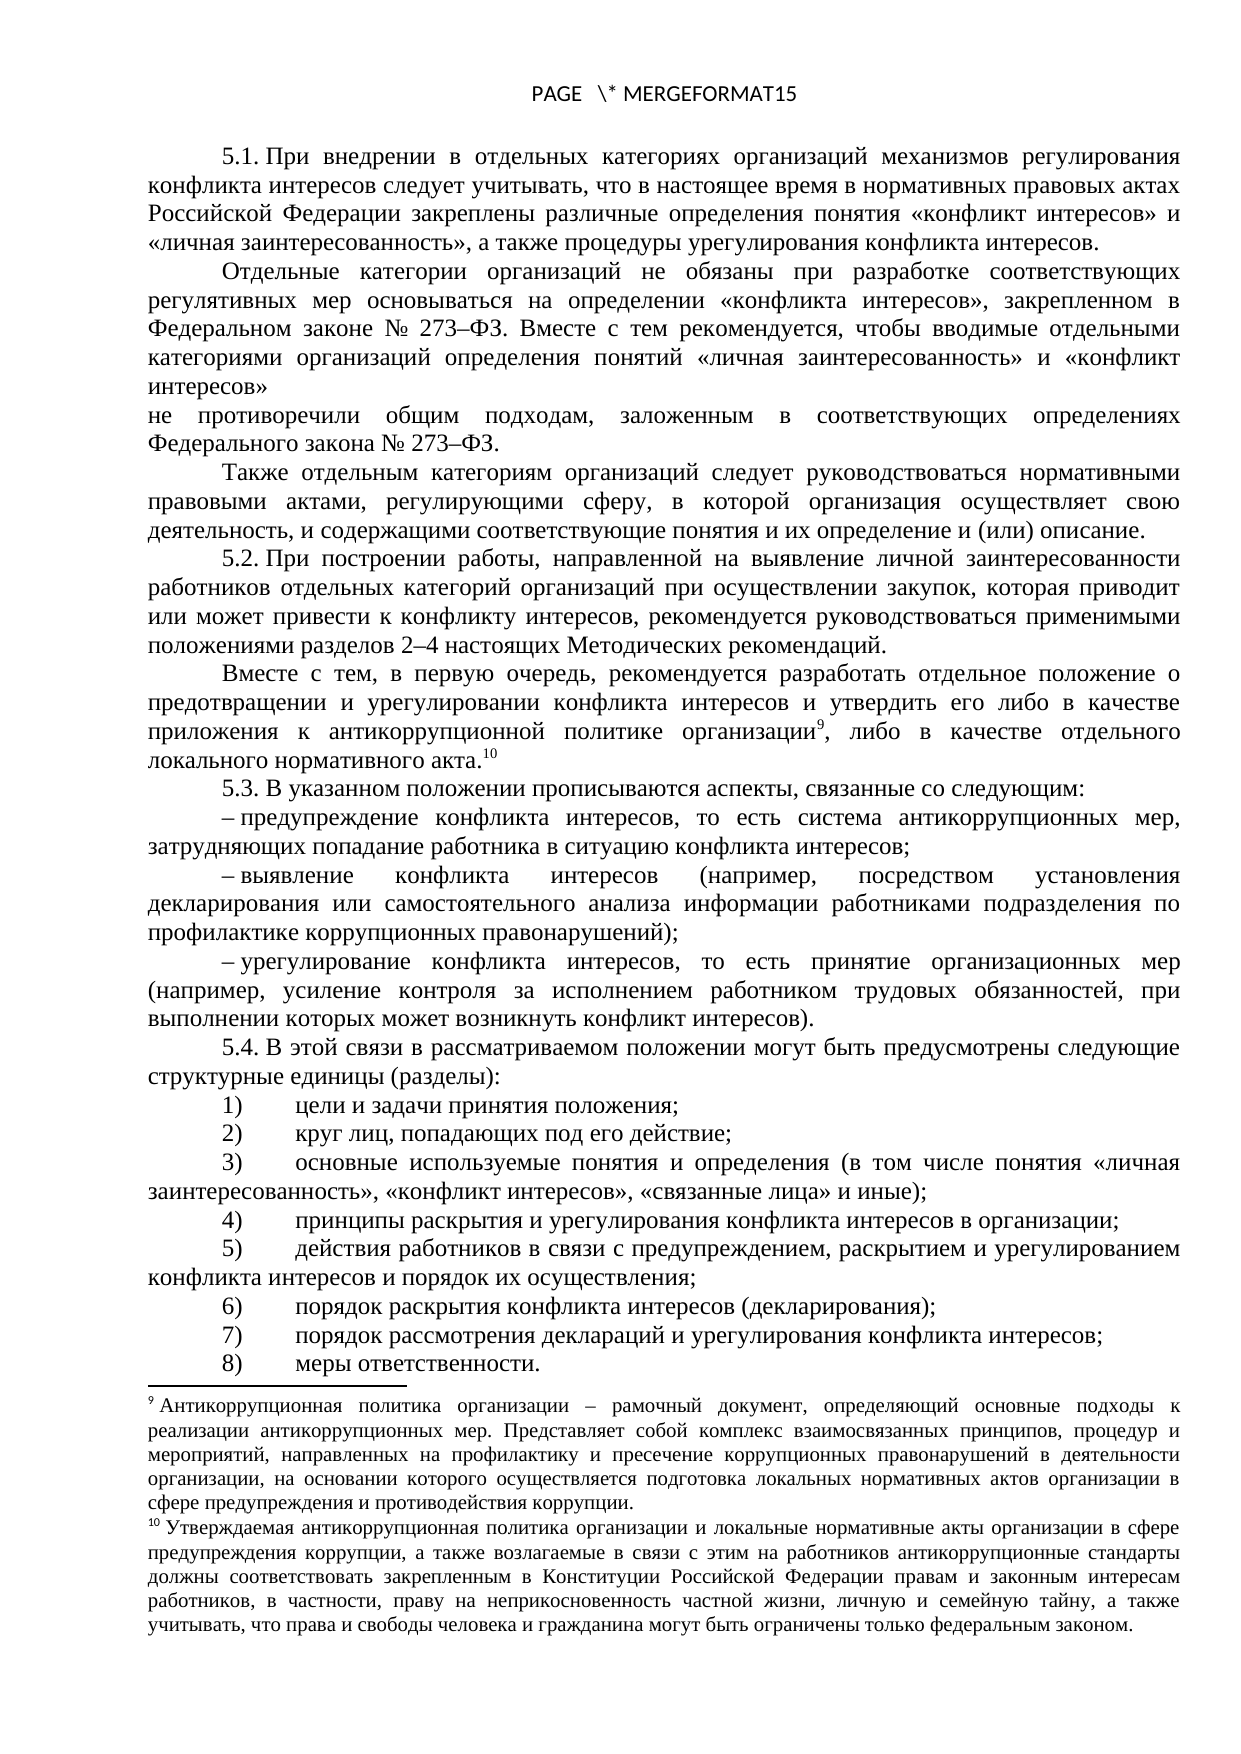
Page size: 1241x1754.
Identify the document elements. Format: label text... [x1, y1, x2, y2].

list меры ответственности. [148, 1348, 1181, 1377]
list основные используемые понятия и определения (в том числе понятия «личная заинтересованность», «конфликт интересов», «связанные лица» и иные); [148, 1147, 1181, 1205]
text 5.4. В этой связи в рассматриваемом положении могут быть предусмотрены следующие структурные единицы (разделы): [148, 1032, 1181, 1090]
text – предупреждение конфликта интересов, то есть система антикоррупционных мер, затрудняющих попадание работника в ситуацию конфликта интересов; [148, 802, 1181, 860]
text 5.2. При построении работы, направленной на выявление личной заинтересованности работников отдельных категорий организаций при осуществлении закупок, которая приводит или может привести к конфликту интересов, рекомендуется руководствоваться применимыми положениями разделов 2–4 настоящих Методических рекомендаций. [148, 543, 1181, 658]
list порядок раскрытия конфликта интересов (декларирования); [148, 1291, 1181, 1320]
list цели и задачи принятия положения; [148, 1090, 1181, 1118]
text – урегулирование конфликта интересов, то есть принятие организационных мер (например, усиление контроля за исполнением работником трудовых обязанностей, при выполнении которых может возникнуть конфликт интересов). [148, 946, 1181, 1032]
list порядок рассмотрения деклараций и урегулирования конфликта интересов; [148, 1320, 1181, 1348]
list принципы раскрытия и урегулирования конфликта интересов в организации; [148, 1205, 1181, 1233]
text – выявление конфликта интересов (например, посредством установления декларирования или самостоятельного анализа информации работниками подразделения по профилактике коррупционных правонарушений); [148, 860, 1181, 946]
text Отдельные категории организаций не обязаны при разработке соответствующих регулятивных мер основываться на определении «конфликта интересов», закрепленном в Федеральном законе № 273–ФЗ. Вместе с тем рекомендуется, чтобы вводимые отдельными категориями организаций определения понятий «личная заинтересованность» и «конфликт интересов» не противоречили общим подходам, заложенным в соответствующих определениях Федерального закона № 273–ФЗ. [148, 256, 1181, 457]
list действия работников в связи с предупреждением, раскрытием и урегулированием конфликта интересов и порядок их осуществления; [148, 1233, 1181, 1291]
list круг лиц, попадающих под его действие; [148, 1118, 1181, 1147]
text 5.3. В указанном положении прописываются аспекты, связанные со следующим: [148, 773, 1181, 802]
text 5.1. При внедрении в отдельных категориях организаций механизмов регулирования конфликта интересов следует учитывать, что в настоящее время в нормативных правовых актах Российской Федерации закреплены различные определения понятия «конфликт интересов» и «личная заинтересованность», а также процедуры урегулирования конфликта интересов. [148, 141, 1181, 256]
text Также отдельным категориям организаций следует руководствоваться нормативными правовыми актами, регулирующими сферу, в которой организация осуществляет свою деятельность, и содержащими соответствующие понятия и их определение и (или) описание. [148, 457, 1181, 543]
text Вместе с тем, в первую очередь, рекомендуется разработать отдельное положение о предотвращении и урегулировании конфликта интересов и утвердить его либо в качестве приложения к антикоррупционной политике организации, либо в качестве отдельного локального нормативного акта. [148, 658, 1181, 773]
